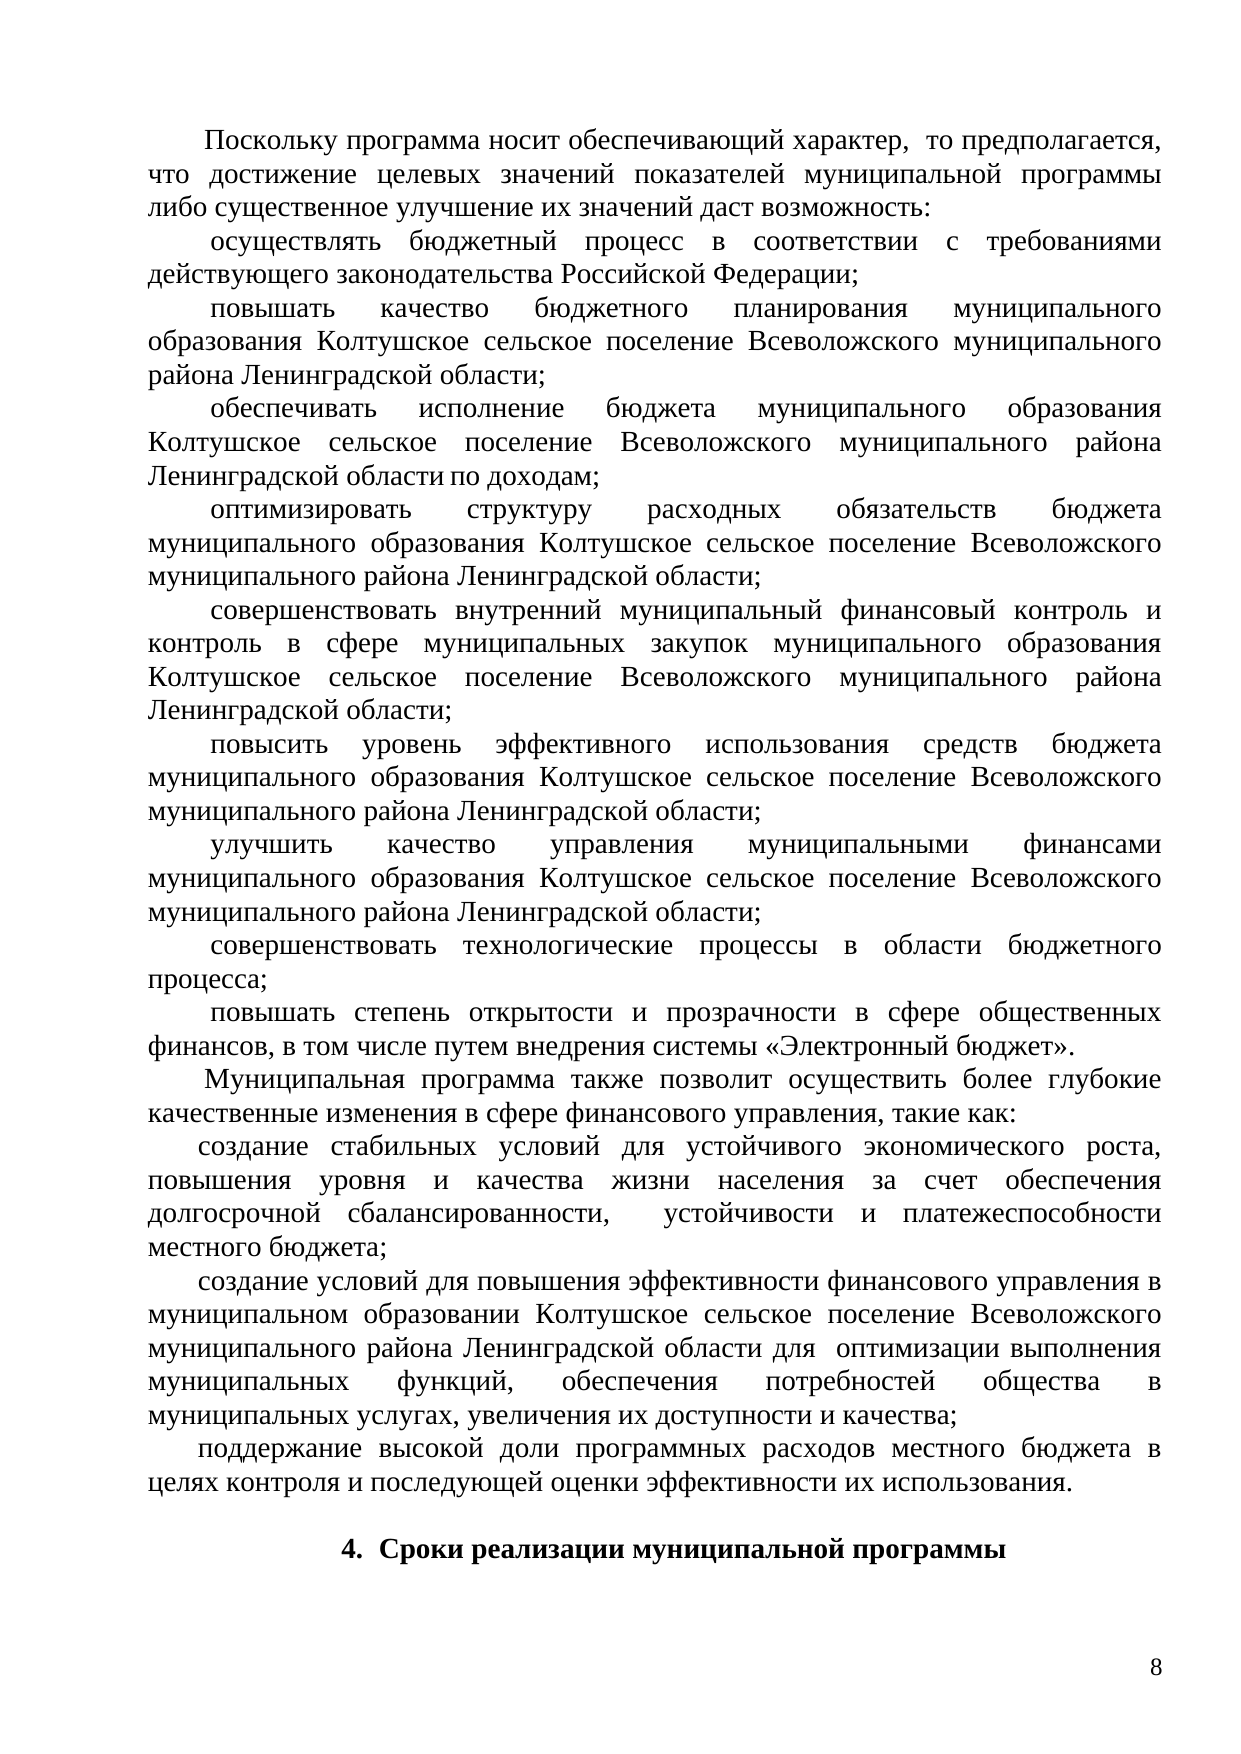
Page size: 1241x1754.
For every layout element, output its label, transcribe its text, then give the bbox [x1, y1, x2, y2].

text совершенствовать технологические процессы в области бюджетного процесса; [148, 927, 1162, 994]
text повысить уровень эффективного использования средств бюджета муниципального образования Колтушское сельское поселение Всеволожского муниципального района Ленинградской области; [148, 726, 1162, 827]
text создание условий для повышения эффективности финансового управления в муниципальном образовании Колтушское сельское поселение Всеволожского муниципального района Ленинградской области для оптимизации выполнения муниципальных функций, обеспечения потребностей общества в муниципальных услугах, увеличения их доступности и качества; [148, 1263, 1162, 1430]
text улучшить качество управления муниципальными финансами муниципального образования Колтушское сельское поселение Всеволожского муниципального района Ленинградской области; [148, 827, 1162, 927]
text совершенствовать внутренний муниципальный финансовый контроль и контроль в сфере муниципальных закупок муниципального образования Колтушское сельское поселение Всеволожского муниципального района Ленинградской области; [148, 592, 1162, 726]
list Сроки реализации муниципальной программы [185, 1531, 1162, 1564]
text повышать степень открытости и прозрачности в сфере общественных финансов, в том числе путем внедрения системы «Электронный бюджет». [148, 994, 1162, 1061]
text осуществлять бюджетный процесс в соответствии с требованиями действующего законодательства Российской Федерации; [148, 223, 1162, 290]
text Муниципальная программа также позволит осуществить более глубокие качественные изменения в сфере финансового управления, такие как: [148, 1061, 1162, 1128]
text Поскольку программа носит обеспечивающий характер, то предполагается, что достижение целевых значений показателей муниципальной программы либо существенное улучшение их значений даст возможность: [148, 122, 1162, 223]
text обеспечивать исполнение бюджета муниципального образования Колтушское сельское поселение Всеволожского муниципального района Ленинградской области по доходам; [148, 391, 1162, 491]
text оптимизировать структуру расходных обязательств бюджета муниципального образования Колтушское сельское поселение Всеволожского муниципального района Ленинградской области; [148, 491, 1162, 592]
text поддержание высокой доли программных расходов местного бюджета в целях контроля и последующей оценки эффективности их использования. [148, 1430, 1162, 1497]
text повышать качество бюджетного планирования муниципального образования Колтушское сельское поселение Всеволожского муниципального района Ленинградской области; [148, 290, 1162, 391]
text создание стабильных условий для устойчивого экономического роста, повышения уровня и качества жизни населения за счет обеспечения долгосрочной сбалансированности, устойчивости и платежеспособности местного бюджета; [148, 1128, 1162, 1263]
